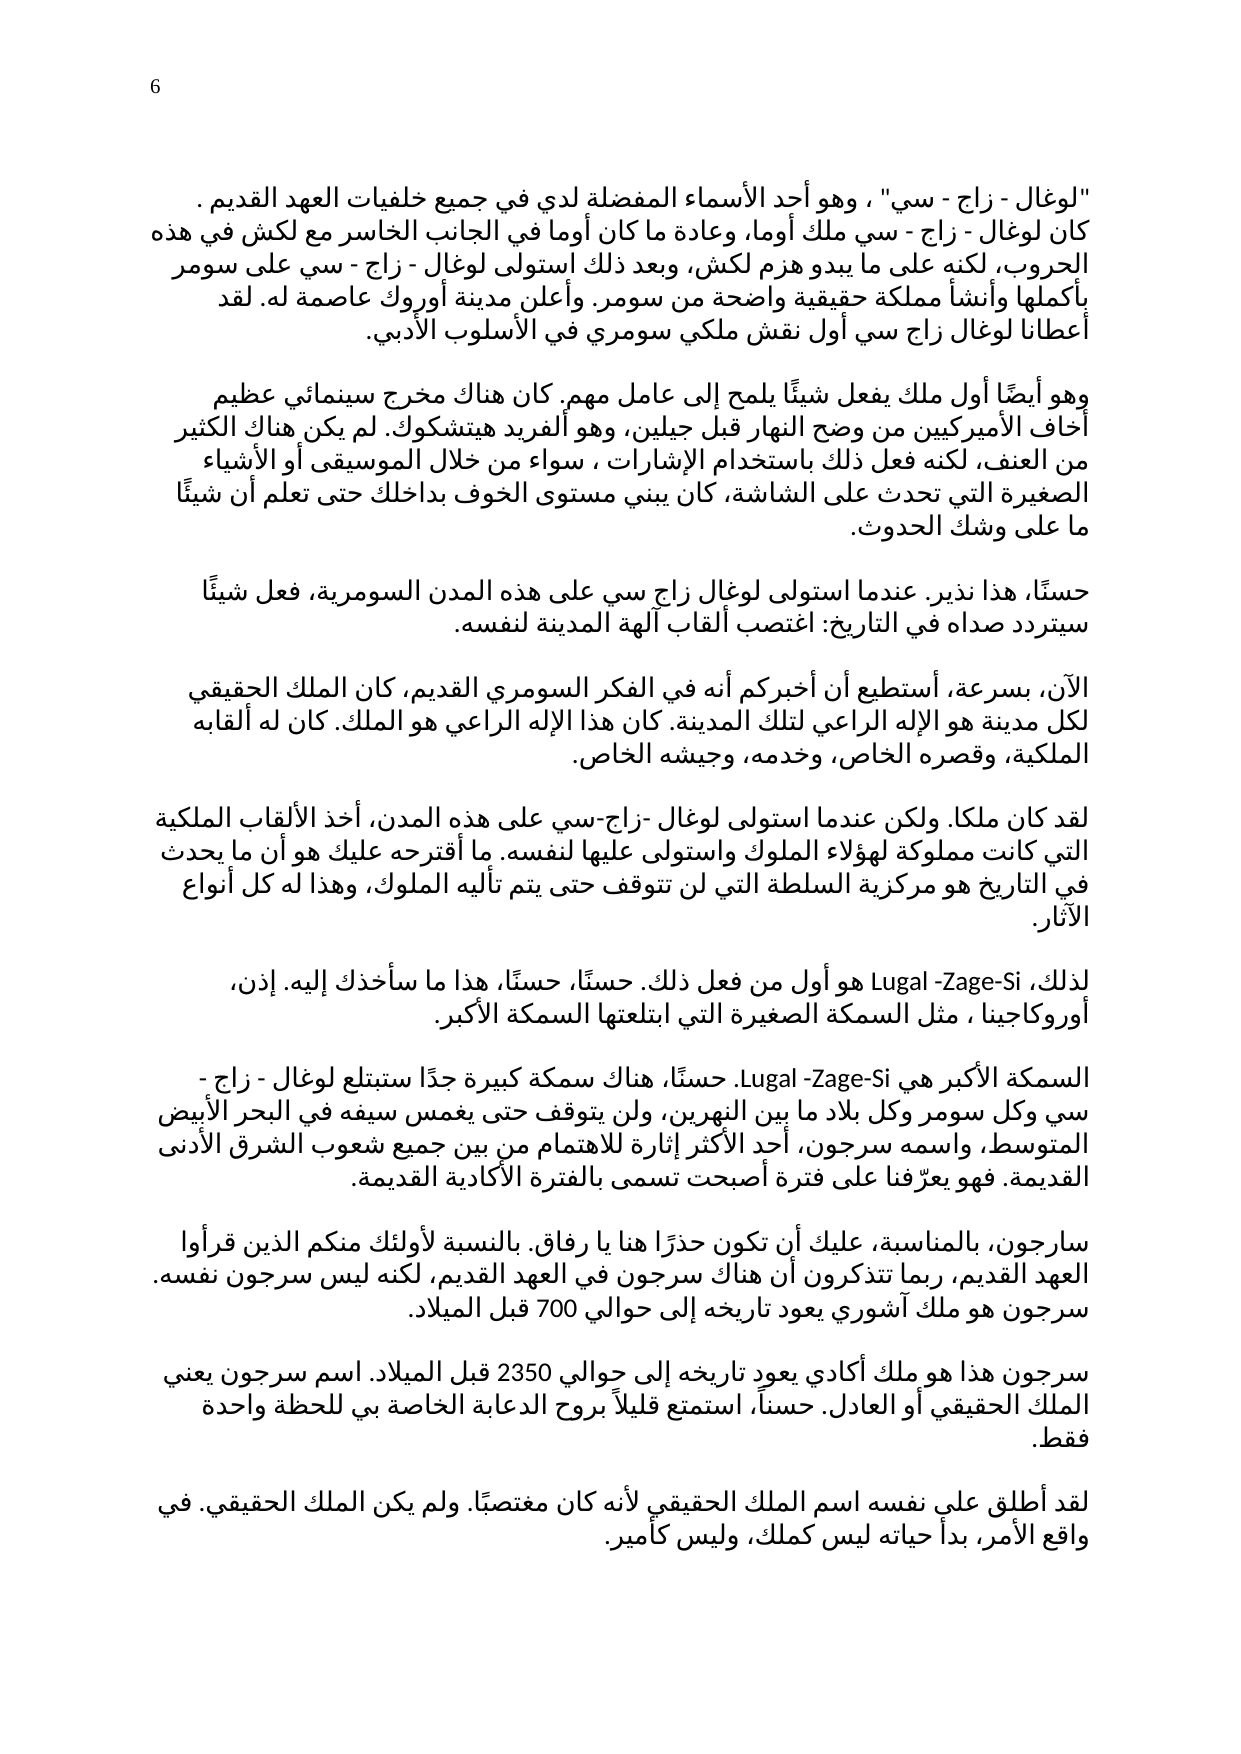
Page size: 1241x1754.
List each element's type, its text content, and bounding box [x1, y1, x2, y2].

text لقد أطلق على نفسه اسم الملك الحقيقي لأنه كان مغتصبًا. ولم يكن الملك الحقيقي. في واقع الأمر، بدأ حياته ليس كملك، وليس كأمير. [150, 1485, 1090, 1551]
text وهو أيضًا أول ملك يفعل شيئًا يلمح إلى عامل مهم. كان هناك مخرج سينمائي عظيم أخاف الأميركيين من وضح النهار قبل جيلين، وهو ألفريد هيتشكوك. لم يكن هناك الكثير من العنف، لكنه فعل ذلك باستخدام الإشارات ، سواء من خلال الموسيقى أو الأشياء الصغيرة التي تحدث على الشاشة، كان يبني مستوى الخوف بداخلك حتى تعلم أن شيئًا ما على وشك الحدوث. [150, 377, 1090, 542]
text "لوغال - زاج - سي" ، وهو أحد الأسماء المفضلة لدي في جميع خلفيات العهد القديم . كان لوغال - زاج - سي ملك أوما، وعادة ما كان أوما في الجانب الخاسر مع لكش في هذه الحروب، لكنه على ما يبدو هزم لكش، وبعد ذلك استولى لوغال - زاج - سي على سومر بأكملها وأنشأ مملكة حقيقية واضحة من سومر. وأعلن مدينة أوروك عاصمة له. لقد أعطانا لوغال زاج سي أول نقش ملكي سومري في الأسلوب الأدبي. [150, 181, 1090, 346]
text الآن، بسرعة، أستطيع أن أخبركم أنه في الفكر السومري القديم، كان الملك الحقيقي لكل مدينة هو الإله الراعي لتلك المدينة. كان هذا الإله الراعي هو الملك. كان له ألقابه الملكية، وقصره الخاص، وخدمه، وجيشه الخاص. [150, 671, 1090, 770]
text سارجون، بالمناسبة، عليك أن تكون حذرًا هنا يا رفاق. بالنسبة لأولئك منكم الذين قرأوا العهد القديم، ربما تتذكرون أن هناك سرجون في العهد القديم، لكنه ليس سرجون نفسه. سرجون هو ملك آشوري يعود تاريخه إلى حوالي 700 قبل الميلاد. [150, 1225, 1090, 1324]
text لذلك، Lugal -Zage-Si هو أول من فعل ذلك. حسنًا، حسنًا، هذا ما سأخذك إليه. إذن، أوروكاجينا ، مثل السمكة الصغيرة التي ابتلعتها السمكة الأكبر. [150, 964, 1090, 1030]
text السمكة الأكبر هي Lugal -Zage-Si. حسنًا، هناك سمكة كبيرة جدًا ستبتلع لوغال - زاج - سي وكل سومر وكل بلاد ما بين النهرين، ولن يتوقف حتى يغمس سيفه في البحر الأبيض المتوسط، واسمه سرجون، أحد الأكثر إثارة للاهتمام من بين جميع شعوب الشرق الأدنى القديمة. فهو يعرّفنا على فترة أصبحت تسمى بالفترة الأكادية القديمة. [150, 1061, 1090, 1193]
text حسنًا، هذا نذير. عندما استولى لوغال زاج سي على هذه المدن السومرية، فعل شيئًا سيتردد صداه في التاريخ: اغتصب ألقاب آلهة المدينة لنفسه. [150, 574, 1090, 640]
text سرجون هذا هو ملك أكادي يعود تاريخه إلى حوالي 2350 قبل الميلاد. اسم سرجون يعني الملك الحقيقي أو العادل. حسناً، استمتع قليلاً بروح الدعابة الخاصة بي للحظة واحدة فقط. [150, 1355, 1090, 1454]
text لقد كان ملكا. ولكن عندما استولى لوغال -زاج-سي على هذه المدن، أخذ الألقاب الملكية التي كانت مملوكة لهؤلاء الملوك واستولى عليها لنفسه. ما أقترحه عليك هو أن ما يحدث في التاريخ هو مركزية السلطة التي لن تتوقف حتى يتم تأليه الملوك، وهذا له كل أنواع الآثار. [150, 801, 1090, 933]
